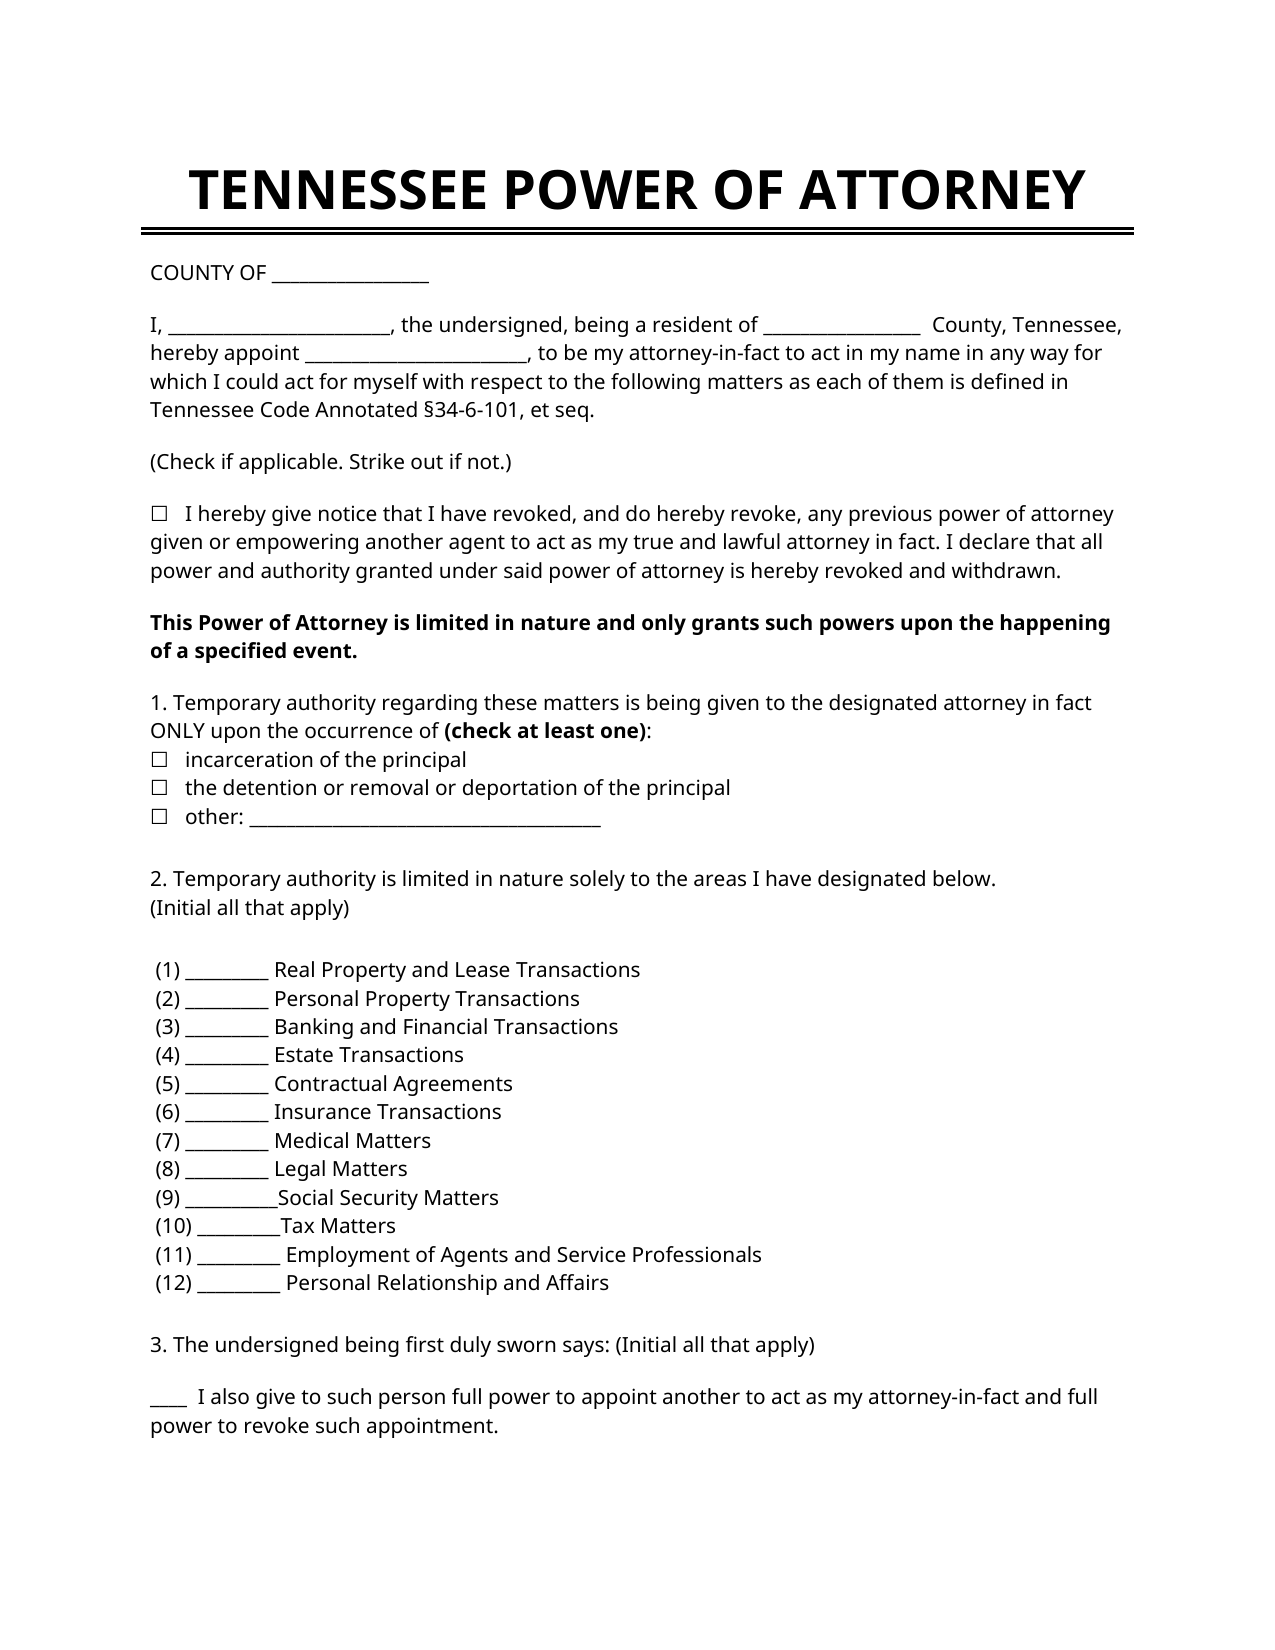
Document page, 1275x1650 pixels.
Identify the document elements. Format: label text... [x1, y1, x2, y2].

table_header TENNESSEE POWER OF ATTORNEY [141, 150, 1133, 227]
text (6) _________ Insurance Transactions [150, 1097, 1125, 1126]
text 2. Temporary authority is limited in nature solely to the areas I have designated below. [150, 864, 1125, 893]
text (Check if applicable. Strike out if not.) [150, 447, 1125, 476]
text (3) _________ Banking and Financial Transactions [150, 1012, 1125, 1041]
text I hereby give notice that I have revoked, and do hereby revoke, any previous power of attorney given or empowering another agent to act as my true and lawful attorney in fact. I declare that all power and authority granted under said power of attorney is hereby revoked and withdrawn. [150, 499, 1125, 584]
text other: ______________________________________ [150, 802, 1125, 830]
text This Power of Attorney is limited in nature and only grants such powers upon the happening of a specified event. [150, 608, 1125, 665]
text 3. The undersigned being first duly sworn says: (Initial all that apply) [150, 1331, 1125, 1359]
text ____ I also give to such person full power to appoint another to act as my attorney-in-fact and full power to revoke such appointment. [150, 1382, 1125, 1439]
text COUNTY OF _________________ [150, 258, 1125, 287]
text (Initial all that apply) [150, 893, 1125, 921]
text (7) _________ Medical Matters [150, 1126, 1125, 1154]
text (12) _________ Personal Relationship and Affairs [150, 1268, 1125, 1297]
text (2) _________ Personal Property Transactions [150, 984, 1125, 1012]
text (10) _________Tax Matters [150, 1211, 1125, 1240]
text incarceration of the principal [150, 745, 1125, 773]
text 1. Temporary authority regarding these matters is being given to the designated attorney in fact ONLY upon the occurrence of (check at least one): [150, 688, 1125, 745]
text (4) _________ Estate Transactions [150, 1041, 1125, 1069]
text (9) __________Social Security Matters [150, 1183, 1125, 1211]
text (1) _________ Real Property and Lease Transactions [150, 955, 1125, 984]
text (5) _________ Contractual Agreements [150, 1069, 1125, 1097]
text I, ________________________, the undersigned, being a resident of _________________ County, Tennessee, hereby appoint ________________________, to be my attorney-in-fact to act in my name in any way for which I could act for myself with respect to the following matters as each of them is defined in Tennessee Code Annotated §34-6-101, et seq. [150, 310, 1125, 424]
text (11) _________ Employment of Agents and Service Professionals [150, 1240, 1125, 1268]
text the detention or removal or deportation of the principal [150, 773, 1125, 802]
text (8) _________ Legal Matters [150, 1154, 1125, 1183]
